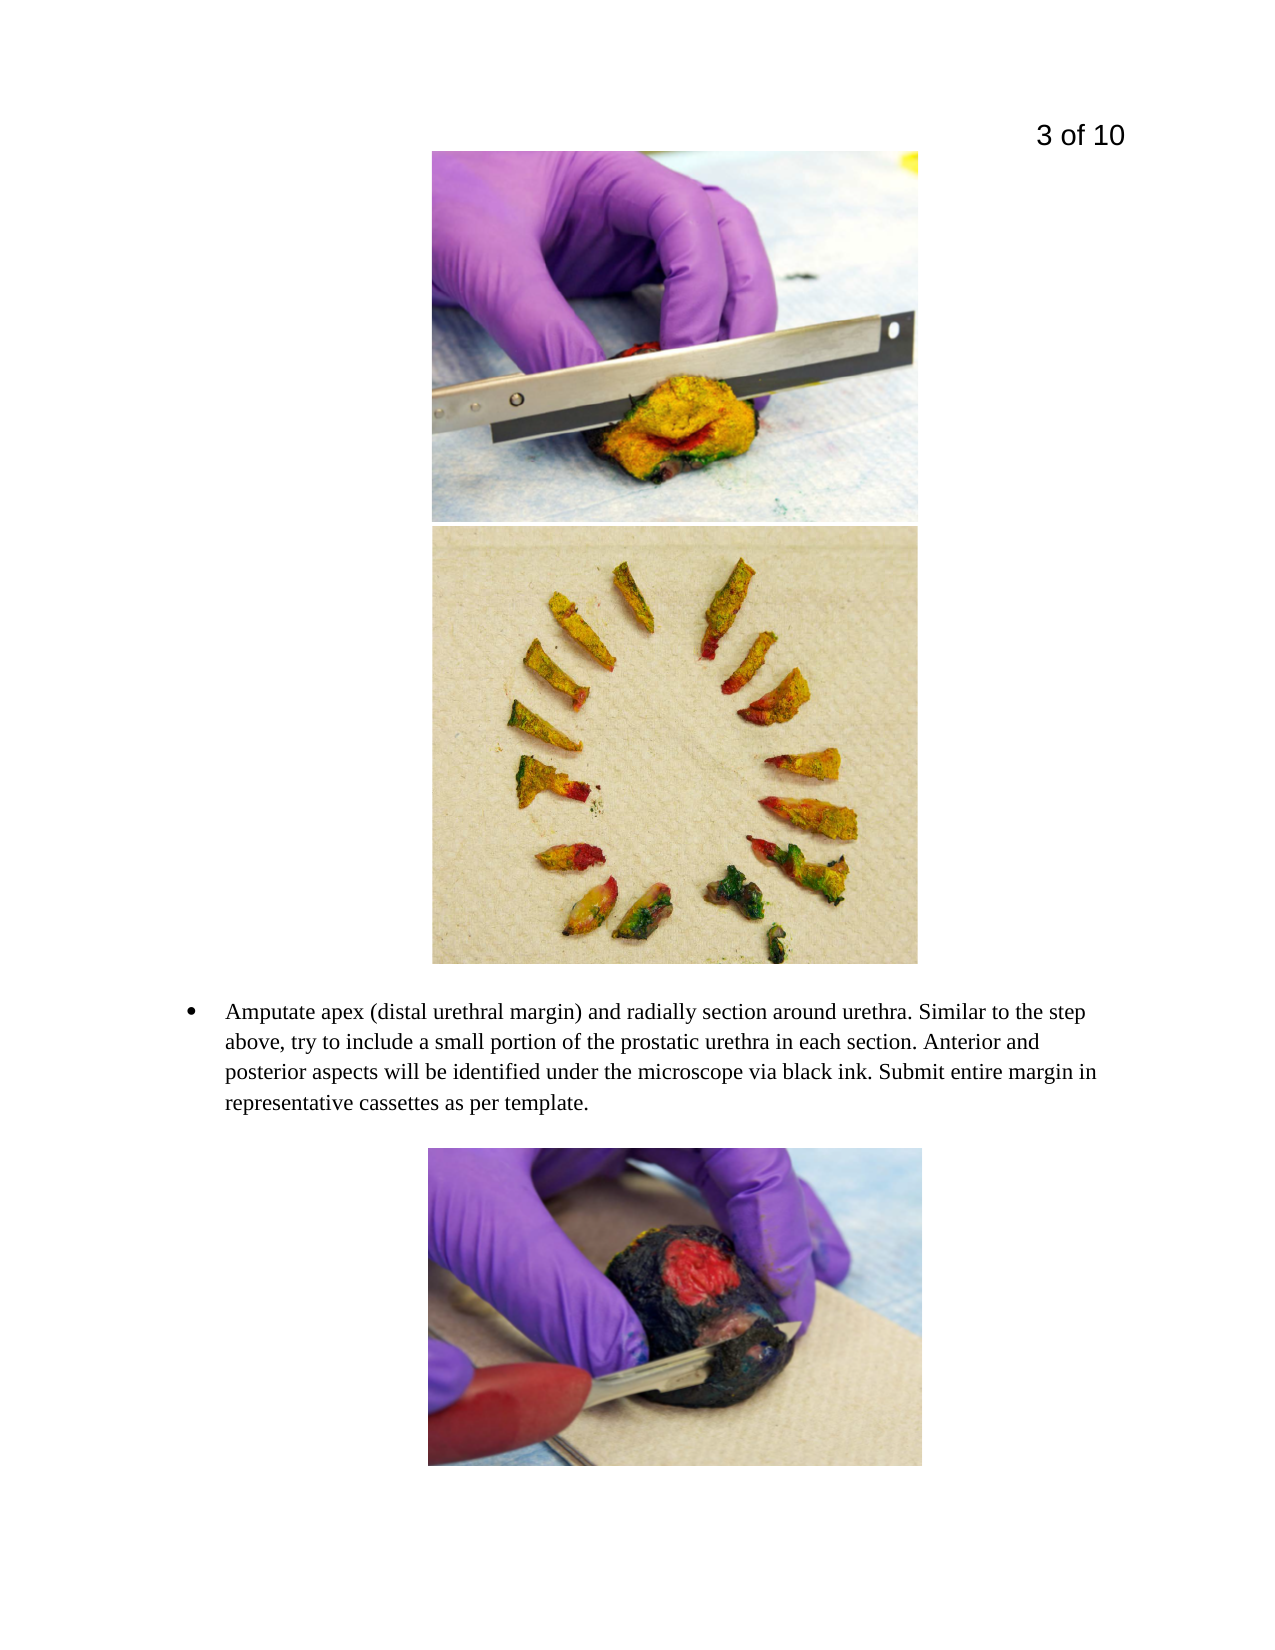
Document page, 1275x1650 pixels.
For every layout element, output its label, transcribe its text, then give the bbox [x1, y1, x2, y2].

picture [428, 1148, 923, 1466]
list Amputate apex (distal urethral margin) and radially section around urethra. Similar to the step above, try to include a small portion of the prostatic urethra in each section. Anterior and posterior aspects will be identified under the microscope via black ink. Submit entire margin in representative cassettes as per template. [187, 998, 1125, 1115]
picture [431, 151, 919, 522]
